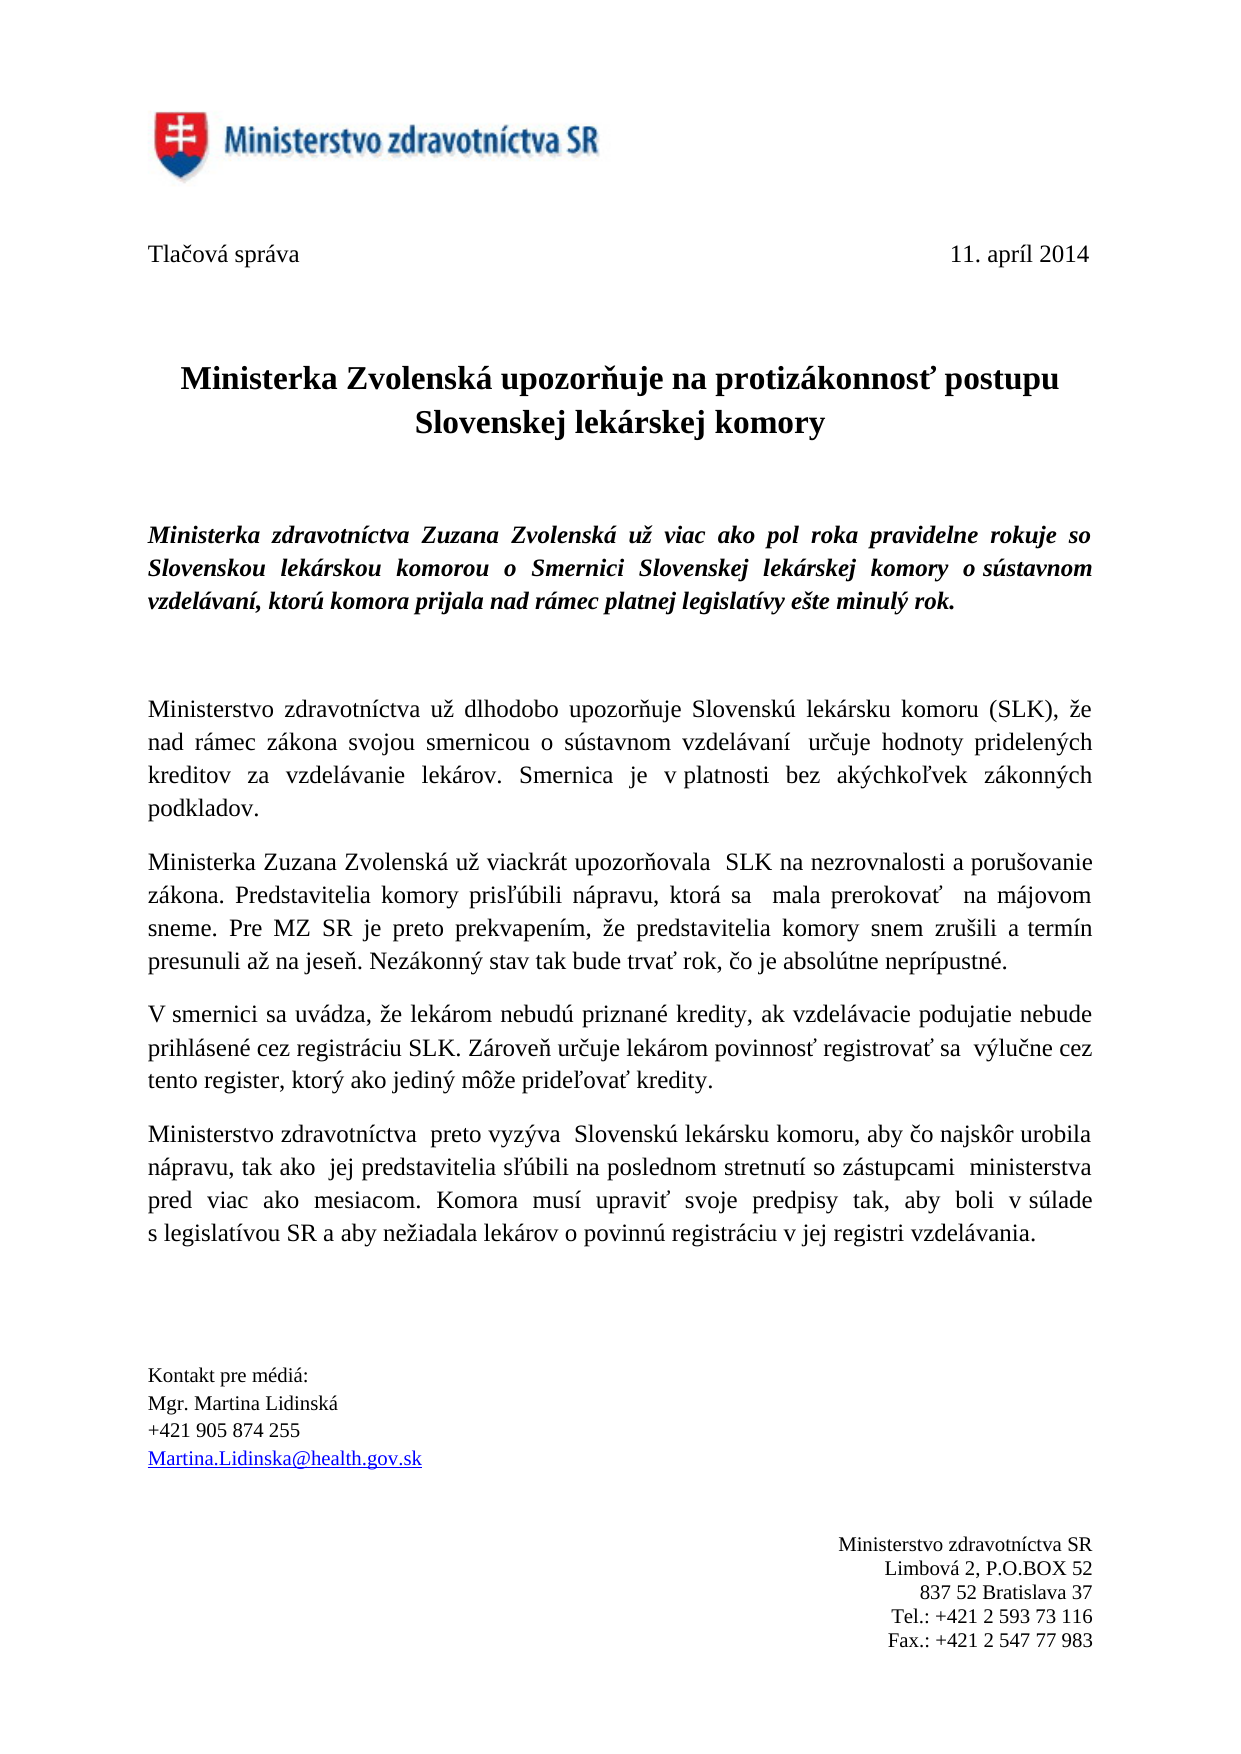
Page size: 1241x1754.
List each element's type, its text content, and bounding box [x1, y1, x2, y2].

text Kontakt pre médiá: [148, 1363, 1093, 1387]
text +421 905 874 255 [148, 1418, 1093, 1442]
text Ministerka Zvolenská upozorňuje na protizákonnosť postupu Slovenskej lekárskej komory [148, 358, 1093, 440]
picture [147, 73, 617, 212]
text Mgr. Martina Lidinská [148, 1391, 1093, 1415]
text Martina.Lidinska@health.gov.sk [148, 1446, 1093, 1470]
text Tlačová správa 11. apríl 2014 [148, 239, 1093, 268]
text Ministerstvo zdravotníctva preto vyzýva Slovenskú lekársku komoru, aby čo najskôr urobila nápravu, tak ako jej predstavitelia sľúbili na poslednom stretnutí so zástupcami ministerstva pred viac ako mesiacom. Komora musí upraviť svoje predpisy tak, aby boli v súlade s legislatívou SR a aby nežiadala lekárov o povinnú registráciu v jej registri vzdelávania. [148, 1119, 1093, 1247]
text Ministerka zdravotníctva Zuzana Zvolenská už viac ako pol roka pravidelne rokuje so Slovenskou lekárskou komorou o Smernici Slovenskej lekárskej komory o sústavnom vzdelávaní, ktorú komora prijala nad rámec platnej legislatívy ešte minulý rok. [148, 520, 1093, 615]
text Ministerka Zuzana Zvolenská už viackrát upozorňovala SLK na nezrovnalosti a porušovanie zákona. Predstavitelia komory prisľúbili nápravu, ktorá sa mala prerokovať na májovom sneme. Pre MZ SR je preto prekvapením, že predstavitelia komory snem zrušili a termín presunuli až na jeseň. Nezákonný stav tak bude trvať rok, čo je absolútne neprípustné. [148, 847, 1093, 974]
text V smernici sa uvádza, že lekárom nebudú priznané kredity, ak vzdelávacie podujatie nebude prihlásené cez registráciu SLK. Zároveň určuje lekárom povinnosť registrovať sa výlučne cez tento register, ktorý ako jediný môže prideľovať kredity. [148, 999, 1093, 1094]
text Ministerstvo zdravotníctva už dlhodobo upozorňuje Slovenskú lekársku komoru (SLK), že nad rámec zákona svojou smernicou o sústavnom vzdelávaní určuje hodnoty pridelených kreditov za vzdelávanie lekárov. Smernica je v platnosti bez akýchkoľvek zákonných podkladov. [148, 694, 1093, 822]
